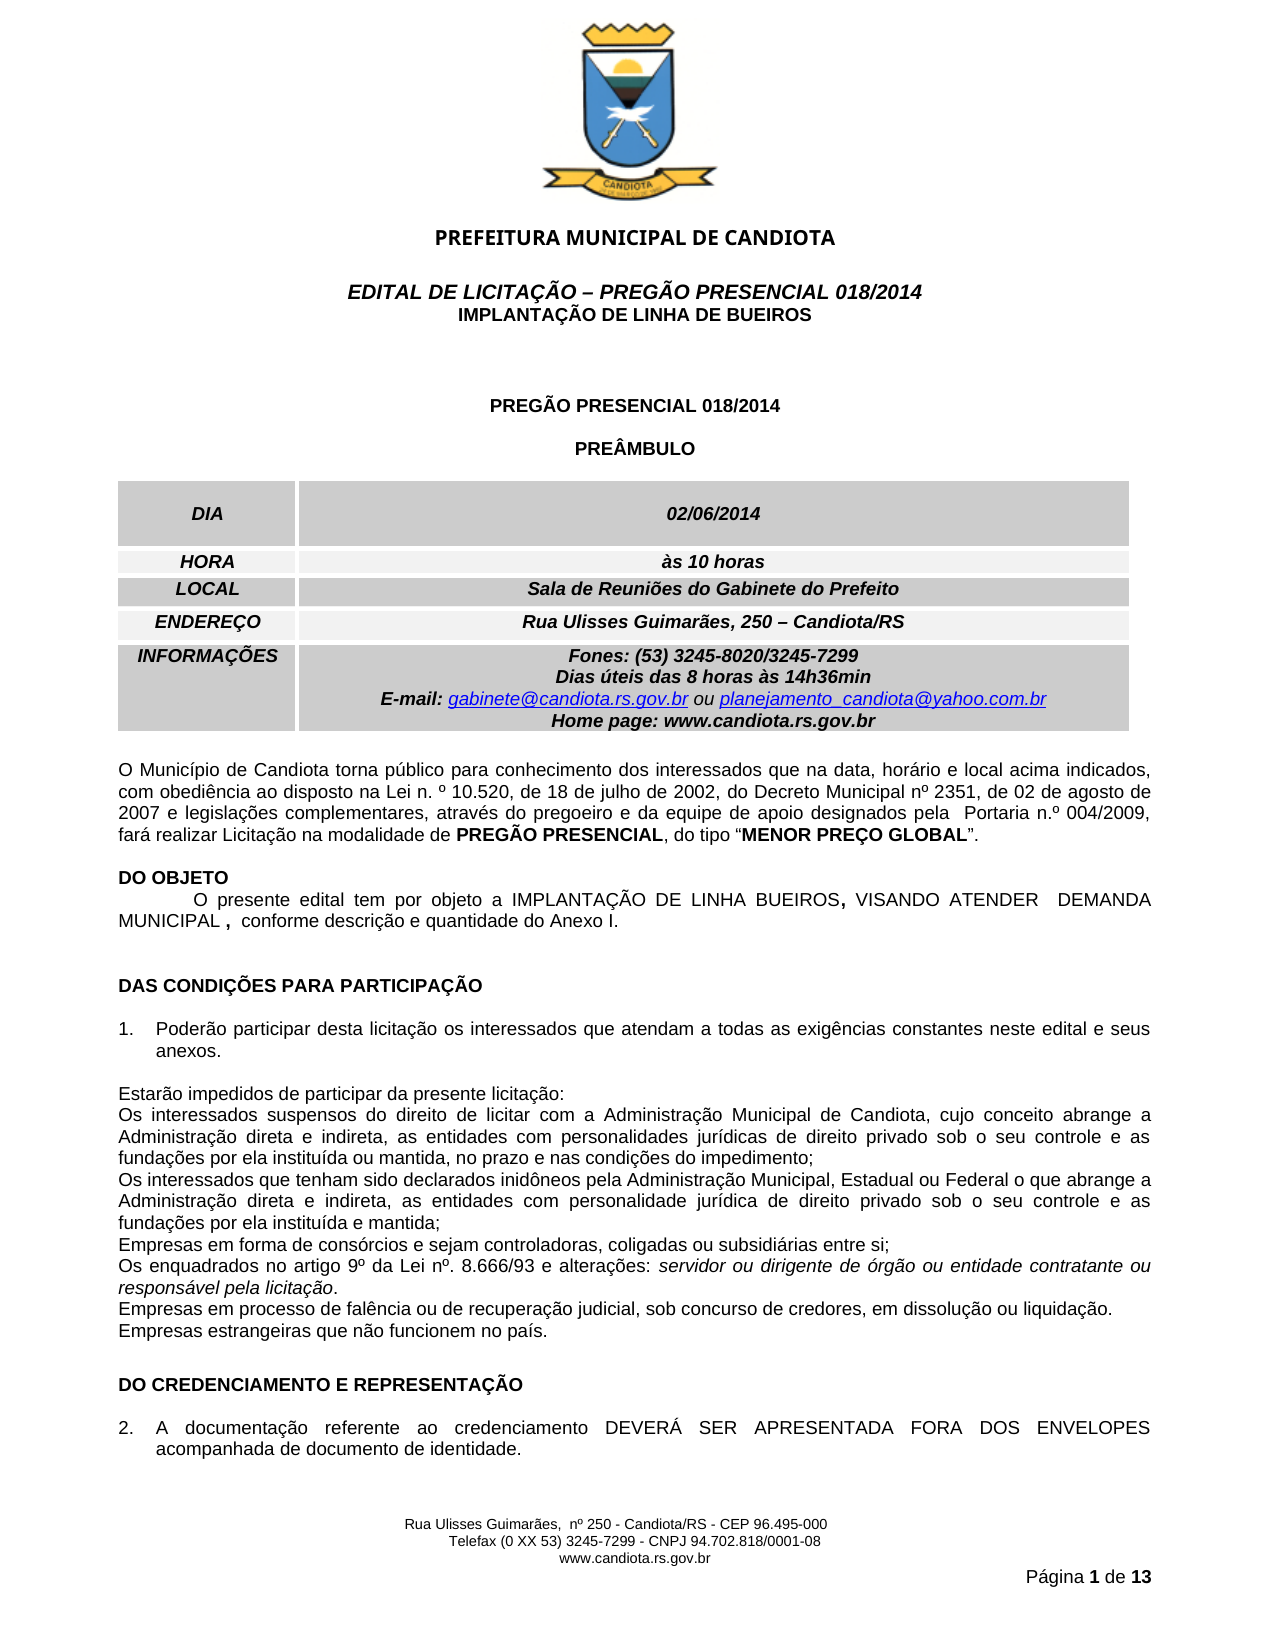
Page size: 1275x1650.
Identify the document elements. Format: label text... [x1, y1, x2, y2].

table_cell HORA [118, 551, 295, 573]
table_cell Sala de Reuniões do Gabinete do Prefeito [299, 578, 1129, 606]
text PREÂMBULO [118, 438, 1152, 460]
table_cell Rua Ulisses Guimarães, 250 – Candiota/RS [299, 611, 1129, 640]
list Empresas em forma de consórcios e sejam controladoras, coligadas ou subsidiárias entre si; [118, 1233, 1152, 1255]
table_header 02/06/2014 [299, 481, 1129, 546]
text DO CREDENCIAMENTO E REPRESENTAÇÃO [118, 1373, 1152, 1395]
text O presente edital tem por objeto a IMPLANTAÇÃO DE LINHA BUEIROS, VISANDO ATENDER DEMANDA MUNICIPAL , conforme descrição e quantidade do Anexo I. [118, 888, 1152, 932]
text PREGÃO PRESENCIAL 018/2014 [118, 395, 1152, 417]
table_cell INFORMAÇÕES [118, 645, 295, 731]
list A documentação referente ao credenciamento DEVERÁ SER APRESENTADA FORA DOS ENVELOPES acompanhada de documento de identidade. [118, 1417, 1152, 1460]
list Empresas em processo de falência ou de recuperação judicial, sob concurso de credores, em dissolução ou liquidação. [118, 1298, 1152, 1320]
text DO OBJETO [118, 867, 1152, 888]
table_cell às 10 horas [299, 551, 1129, 573]
table_header DIA [118, 481, 295, 546]
table_cell Fones: (53) 3245-8020/3245-7299 Dias úteis das 8 horas às 14h36min E-mail: gabinete@candiota.rs.gov.br ou planejamento_candiota@yahoo.com.br Home page: www.candiota.rs.gov.br [299, 645, 1129, 731]
text O Município de Candiota torna público para conhecimento dos interessados que na data, horário e local acima indicados, com obediência ao disposto na Lei n. º 10.520, de 18 de julho de 2002, do Decreto Municipal nº 2351, de 02 de agosto de 2007 e legislações complementares, através do pregoeiro e da equipe de apoio designados pela Portaria n.º 004/2009, fará realizar Licitação na modalidade de PREGÃO PRESENCIAL, do tipo “MENOR PREÇO GLOBAL”. [118, 759, 1152, 845]
text Estarão impedidos de participar da presente licitação: [118, 1082, 1152, 1104]
list Empresas estrangeiras que não funcionem no país. [118, 1320, 1152, 1341]
list Poderão participar desta licitação os interessados que atendam a todas as exigências constantes neste edital e seus anexos. [118, 1018, 1152, 1061]
list Os interessados suspensos do direito de licitar com a Administração Municipal de Candiota, cujo conceito abrange a Administração direta e indireta, as entidades com personalidades jurídicas de direito privado sob o seu controle e as fundações por ela instituída ou mantida, no prazo e nas condições do impedimento; [118, 1104, 1152, 1169]
list Os enquadrados no artigo 9º da Lei nº. 8.666/93 e alterações: servidor ou dirigente de órgão ou entidade contratante ou responsável pela licitação. [118, 1255, 1152, 1298]
list Os interessados que tenham sido declarados inidôneos pela Administração Municipal, Estadual ou Federal o que abrange a Administração direta e indireta, as entidades com personalidade jurídica de direito privado sob o seu controle e as fundações por ela instituída e mantida; [118, 1169, 1152, 1233]
table_cell LOCAL [118, 578, 295, 606]
table_cell ENDEREÇO [118, 611, 295, 640]
text DAS CONDIÇÕES PARA PARTICIPAÇÃO [118, 975, 1152, 996]
